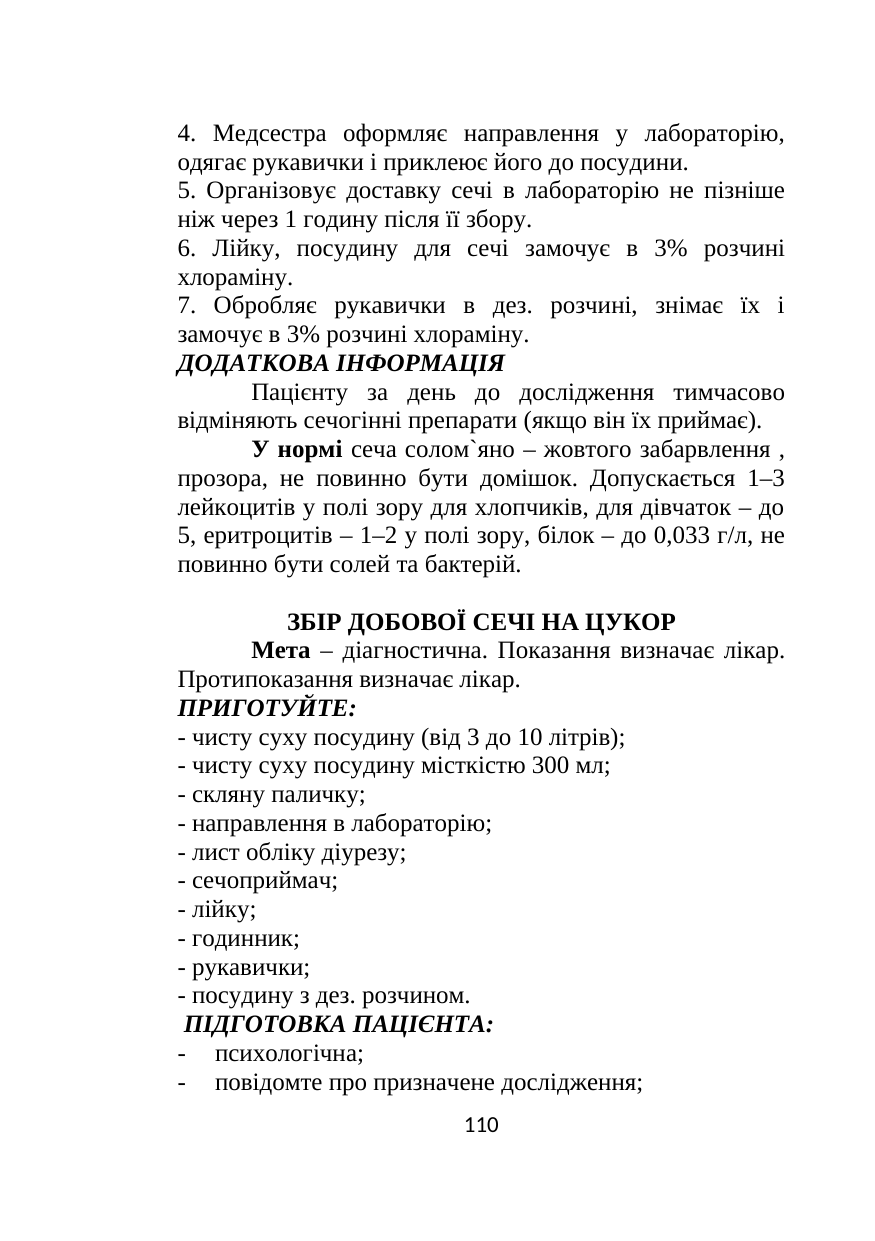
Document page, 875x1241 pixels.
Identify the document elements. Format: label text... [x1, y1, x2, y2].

text - чисту суху посудину (від 3 до 10 літрів); [177, 722, 785, 751]
text - сечоприймач; [177, 866, 785, 894]
text - направлення в лабораторію; [177, 808, 785, 837]
text - посудину з дез. розчином. [177, 981, 785, 1009]
text 7. Обробляє рукавички в дез. розчині, знімає їх і замочує в 3% розчині хлораміну. [177, 291, 785, 348]
text - лійку; [177, 894, 785, 923]
list психологічна; [177, 1038, 785, 1067]
text ПРИГОТУЙТЕ: [177, 693, 785, 722]
text ДОДАТКОВА ІНФОРМАЦІЯ [177, 348, 785, 377]
list повідомте про призначене дослідження; [177, 1067, 785, 1096]
text - скляну паличку; [177, 779, 785, 808]
text - чисту суху посудину місткістю 300 мл; [177, 751, 785, 779]
text Пацієнту за день до дослідження тимчасово відміняють сечогінні препарати (якщо він їх приймає). [177, 377, 785, 434]
text 5. Організовує доставку сечі в лабораторію не пізніше ніж через 1 годину після її збору. [177, 176, 785, 233]
text Мета – діагностична. Показання визначає лікар. Протипоказання визначає лікар. [177, 636, 785, 693]
text ПІДГОТОВКА ПАЦІЄНТА: [177, 1009, 785, 1038]
text ЗБІР ДОБОВОЇ СЕЧІ НА ЦУКОР [177, 607, 785, 636]
text - рукавички; [177, 952, 785, 981]
text - лист обліку діурезу; [177, 837, 785, 866]
text 4. Медсестра оформляє направлення у лабораторію, одягає рукавички і приклеює його до посудини. [177, 118, 785, 176]
text - годинник; [177, 923, 785, 952]
text 6. Лійку, посудину для сечі замочує в 3% розчині хлораміну. [177, 233, 785, 291]
text У нормі сеча солом`яно – жовтого забарвлення , прозора, не повинно бути домішок. Допускається 1–3 лейкоцитів у полі зору для хлопчиків, для дівчаток – до 5, еритроцитів – 1–2 у полі зору, білок – до 0,033 г/л, не повинно бути солей та бактерій. [177, 434, 785, 578]
